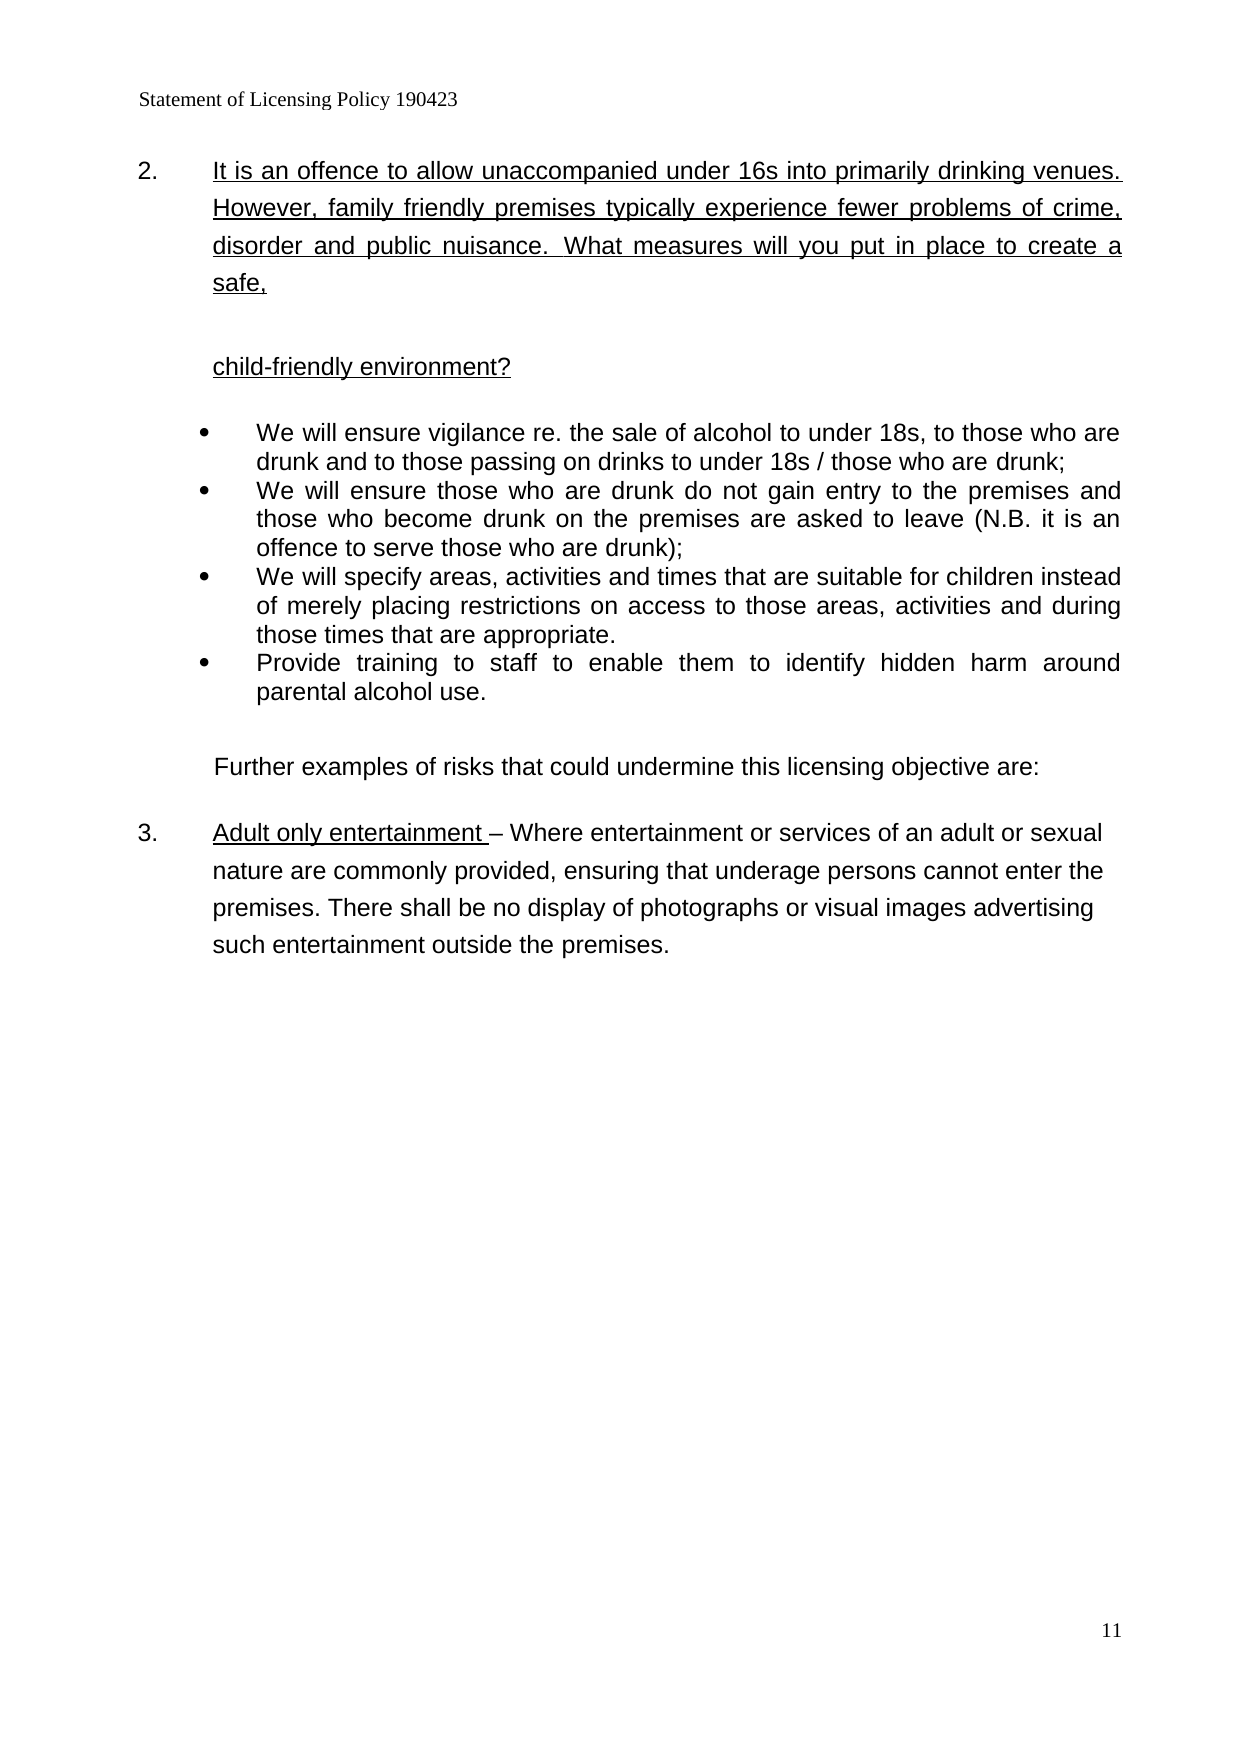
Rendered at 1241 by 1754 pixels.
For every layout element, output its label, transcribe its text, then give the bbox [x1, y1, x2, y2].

text Further examples of risks that could undermine this licensing objective are: [137, 752, 1134, 781]
list We will specify areas, activities and times that are suitable for children instead of merely placing restrictions on access to those areas, activities and during those times that are appropriate. [200, 562, 1123, 648]
list We will ensure vigilance re. the sale of alcohol to under 18s, to those who are drunk and to those passing on drinks to under 18s / those who are drunk; [200, 418, 1122, 476]
list Provide training to staff to enable them to identify hidden harm around parental alcohol use. [200, 648, 1123, 706]
list Adult only entertainment – Where entertainment or services of an adult or sexual nature are commonly provided, ensuring that underage persons cannot enter the premises. There shall be no display of photographs or visual images advertising such entertainment outside the premises. [137, 818, 1106, 959]
list It is an offence to allow unaccompanied under 16s into primarily drinking venues. However, family friendly premises typically experience fewer problems of crime, disorder and public nuisance. What measures will you put in place to create a safe, [137, 156, 1123, 297]
text child-friendly environment? [212, 352, 1134, 381]
list We will ensure those who are drunk do not gain entry to the premises and those who become drunk on the premises are asked to leave (N.B. it is an offence to serve those who are drunk); [200, 476, 1122, 562]
